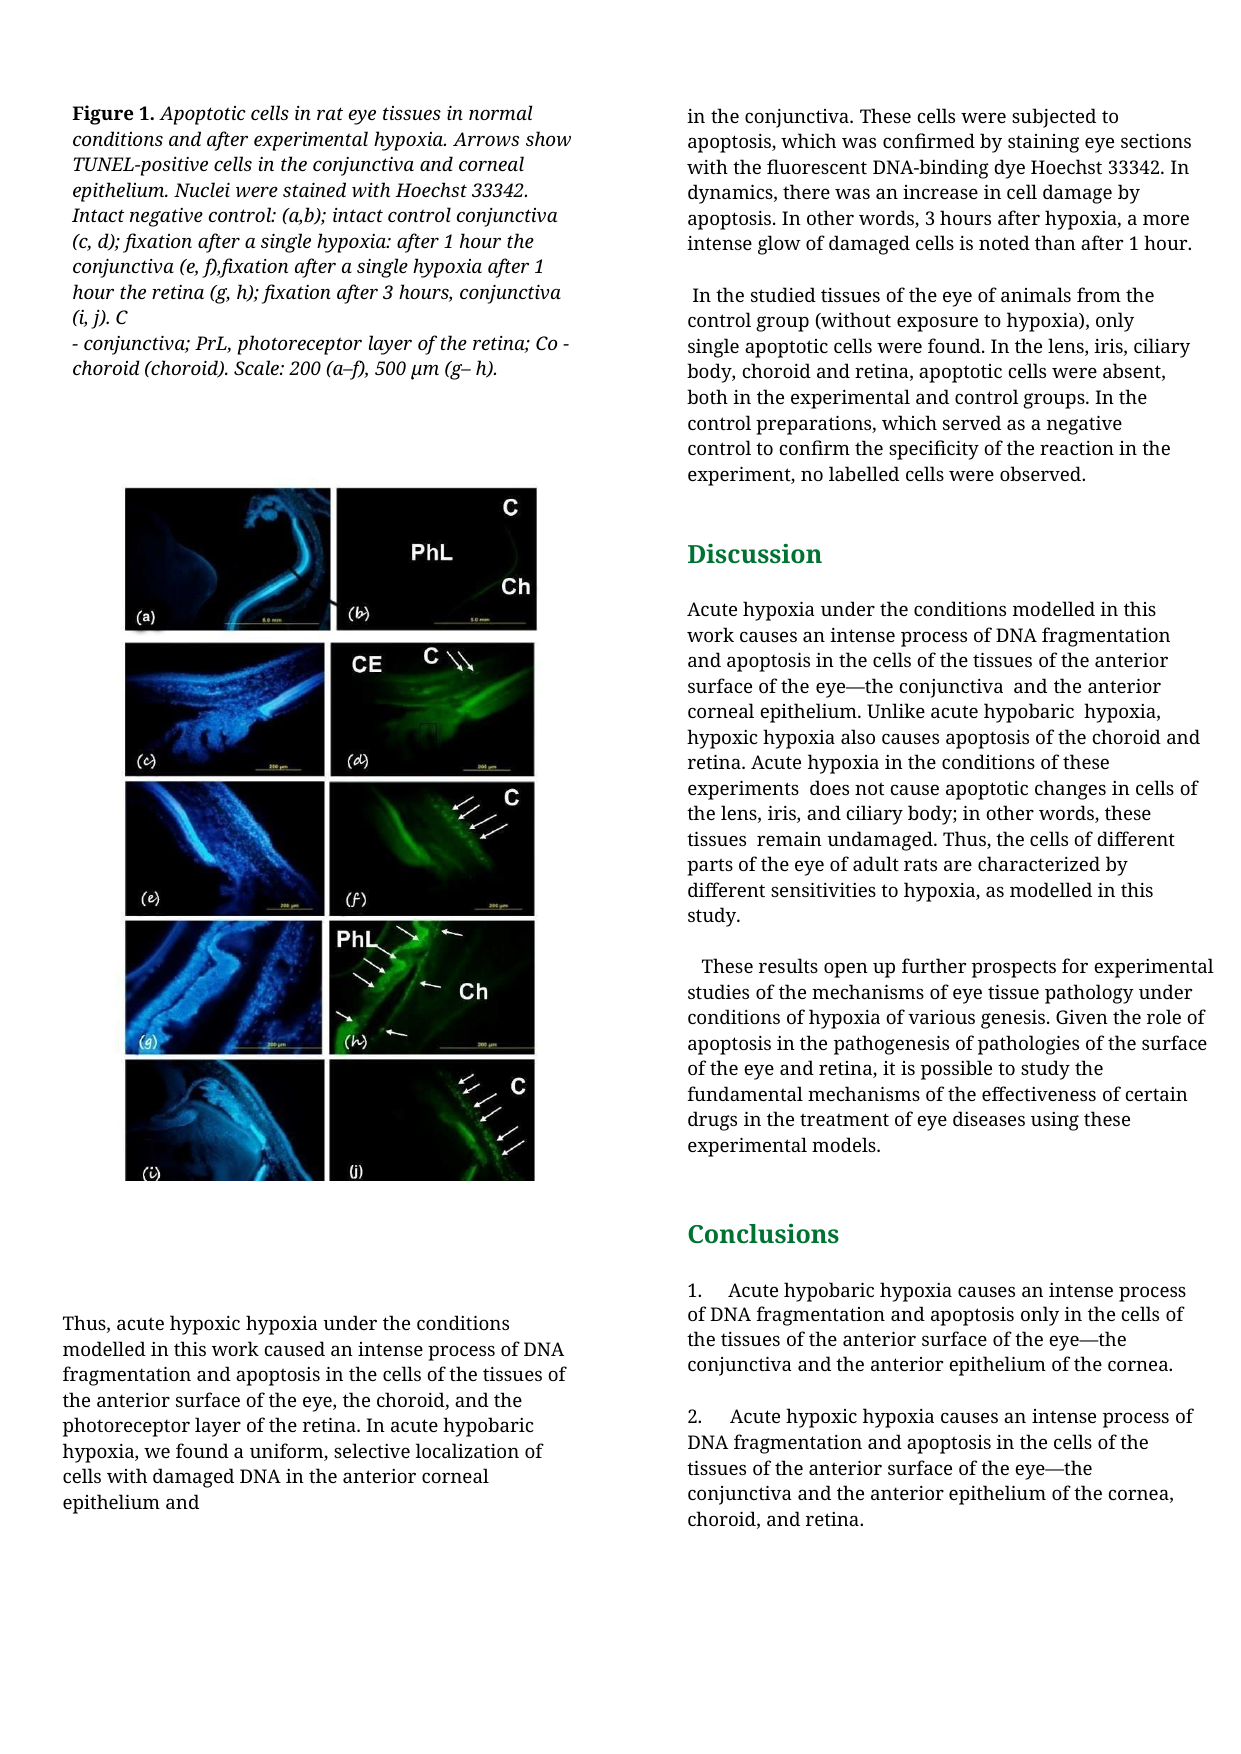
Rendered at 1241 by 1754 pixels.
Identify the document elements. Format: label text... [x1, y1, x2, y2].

subtitle Conclusions [687, 1216, 1228, 1250]
text - conjunctiva; PrL, photoreceptor layer of the retina; Co - choroid (choroid). Scale: 200 (a–f), 500 µm (g– h). [72, 331, 577, 381]
text Figure 1. Apoptotic cells in rat eye tissues in normal conditions and after experimental hypoxia. Arrows show TUNEL-positive cells in the conjunctiva and corneal epithelium. Nuclei were stained with Hoechst 33342. Intact negative control: (a,b); intact control conjunctiva (c, d); fixation after a single hypoxia: after 1 hour the conjunctiva (e, f),fixation after a single hypoxia after 1 hour the retina (g, h); fixation after 3 hours, conjunctiva (i, j). C [72, 100, 577, 330]
text Thus, acute hypoxic hypoxia under the conditions modelled in this work caused an intense process of DNA fragmentation and apoptosis in the cells of the tissues of the anterior surface of the eye, the choroid, and the photoreceptor layer of the retina. In acute hypobaric hypoxia, we found a uniform, selective localization of cells with damaged DNA in the anterior corneal epithelium and [62, 1310, 566, 1514]
text Acute hypoxia under the conditions modelled in this work causes an intense process of DNA fragmentation and apoptosis in the cells of the tissues of the anterior surface of the eye—the conjunctiva and the anterior corneal epithelium. Unlike acute hypobaric hypoxia, hypoxic hypoxia also causes apoptosis of the choroid and retina. Acute hypoxia in the conditions of these experiments does not cause apoptotic changes in cells of the lens, iris, and ciliary body; in other words, these tissues remain undamaged. Thus, the cells of different parts of the eye of adult rats are characterized by different sensitivities to hypoxia, as modelled in this study. [687, 596, 1201, 928]
list Acute hypobaric hypoxia causes an intense process of DNA fragmentation and apoptosis only in the cells of the tissues of the anterior surface of the eye—the conjunctiva and the anterior epithelium of the cornea. [687, 1277, 1202, 1377]
picture [115, 478, 543, 1181]
list Acute hypoxic hypoxia causes an intense process of DNA fragmentation and apoptosis in the cells of the tissues of the anterior surface of the eye—the conjunctiva and the anterior epithelium of the cornea, choroid, and retina. [687, 1404, 1196, 1531]
text in the conjunctiva. These cells were subjected to apoptosis, which was confirmed by staining eye sections with the fluorescent DNA-binding dye Hoechst 33342. In dynamics, there was an increase in cell damage by apoptosis. In other words, 3 hours after hypoxia, a more intense glow of damaged cells is noted than after 1 hour. [687, 103, 1201, 256]
text In the studied tissues of the eye of animals from the control group (without exposure to hypoxia), only single apoptotic cells were found. In the lens, iris, ciliary body, choroid and retina, apoptotic cells were absent, both in the experimental and control groups. In the control preparations, which served as a negative control to confirm the specificity of the reaction in the experiment, no labelled cells were observed. [687, 282, 1191, 486]
text These results open up further prospects for experimental studies of the mechanisms of eye tissue pathology under conditions of hypoxia of various genesis. Given the role of apoptosis in the pathogenesis of pathologies of the surface of the eye and retina, it is possible to study the fundamental mechanisms of the effectiveness of certain drugs in the treatment of eye diseases using these experimental models. [687, 953, 1217, 1158]
subtitle Discussion [687, 537, 1228, 571]
